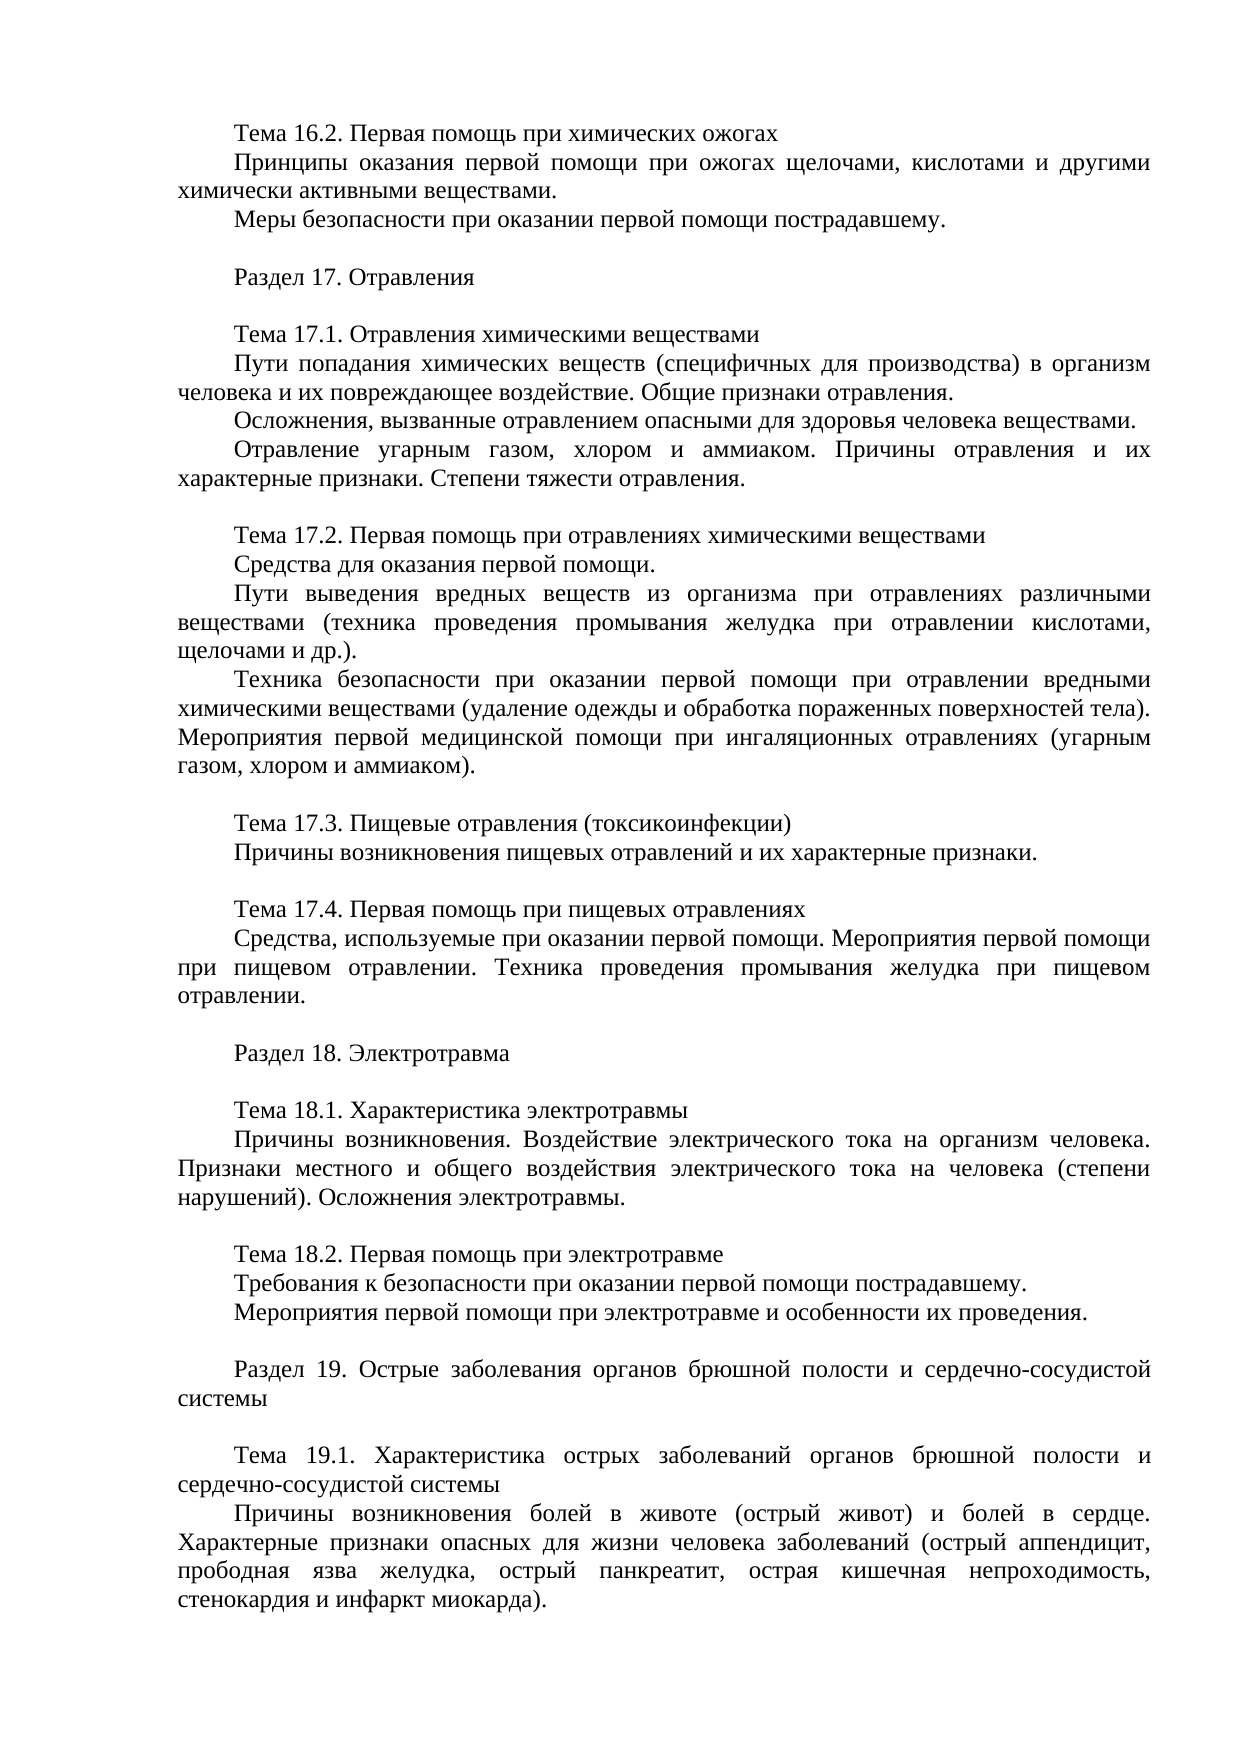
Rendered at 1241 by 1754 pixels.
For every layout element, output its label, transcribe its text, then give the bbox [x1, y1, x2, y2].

text Меры безопасности при оказании первой помощи пострадавшему. [177, 204, 1152, 233]
text Осложнения, вызванные отравлением опасными для здоровья человека веществами. [177, 406, 1152, 434]
text Причины возникновения пищевых отравлений и их характерные признаки. [177, 837, 1152, 866]
text Тема 17.2. Первая помощь при отравлениях химическими веществами [177, 521, 1152, 549]
text Пути попадания химических веществ (специфичных для производства) в организм человека и их повреждающее воздействие. Общие признаки отравления. [177, 348, 1152, 406]
text Требования к безопасности при оказании первой помощи пострадавшему. [177, 1268, 1152, 1297]
text Мероприятия первой помощи при электротравме и особенности их проведения. [177, 1297, 1152, 1326]
text Тема 17.4. Первая помощь при пищевых отравлениях [177, 894, 1152, 923]
text Тема 17.1. Отравления химическими веществами [177, 319, 1152, 348]
text Тема 16.2. Первая помощь при химических ожогах [177, 118, 1152, 147]
text Раздел 18. Электротравма [177, 1038, 1152, 1067]
text Тема 18.2. Первая помощь при электротравме [177, 1239, 1152, 1268]
text Пути выведения вредных веществ из организма при отравлениях различными веществами (техника проведения промывания желудка при отравлении кислотами, щелочами и др.). [177, 578, 1152, 664]
text Принципы оказания первой помощи при ожогах щелочами, кислотами и другими химически активными веществами. [177, 147, 1152, 204]
text Отравление угарным газом, хлором и аммиаком. Причины отравления и их характерные признаки. Степени тяжести отравления. [177, 434, 1152, 492]
text Тема 19.1. Характеристика острых заболеваний органов брюшной полости и сердечно-сосудистой системы [177, 1441, 1152, 1498]
text Раздел 19. Острые заболевания органов брюшной полости и сердечно-сосудистой системы [177, 1354, 1152, 1412]
text Техника безопасности при оказании первой помощи при отравлении вредными химическими веществами (удаление одежды и обработка пораженных поверхностей тела). Мероприятия первой медицинской помощи при ингаляционных отравлениях (угарным газом, хлором и аммиаком). [177, 664, 1152, 779]
text Причины возникновения. Воздействие электрического тока на организм человека. Признаки местного и общего воздействия электрического тока на человека (степени нарушений). Осложнения электротравмы. [177, 1124, 1152, 1211]
text Причины возникновения болей в животе (острый живот) и болей в сердце. Характерные признаки опасных для жизни человека заболеваний (острый аппендицит, прободная язва желудка, острый панкреатит, острая кишечная непроходимость, стенокардия и инфаркт миокарда). [177, 1498, 1152, 1613]
text Средства для оказания первой помощи. [177, 549, 1152, 578]
text Средства, используемые при оказании первой помощи. Мероприятия первой помощи при пищевом отравлении. Техника проведения промывания желудка при пищевом отравлении. [177, 923, 1152, 1009]
text Тема 18.1. Характеристика электротравмы [177, 1096, 1152, 1124]
text Раздел 17. Отравления [177, 262, 1152, 291]
text Тема 17.3. Пищевые отравления (токсикоинфекции) [177, 808, 1152, 837]
